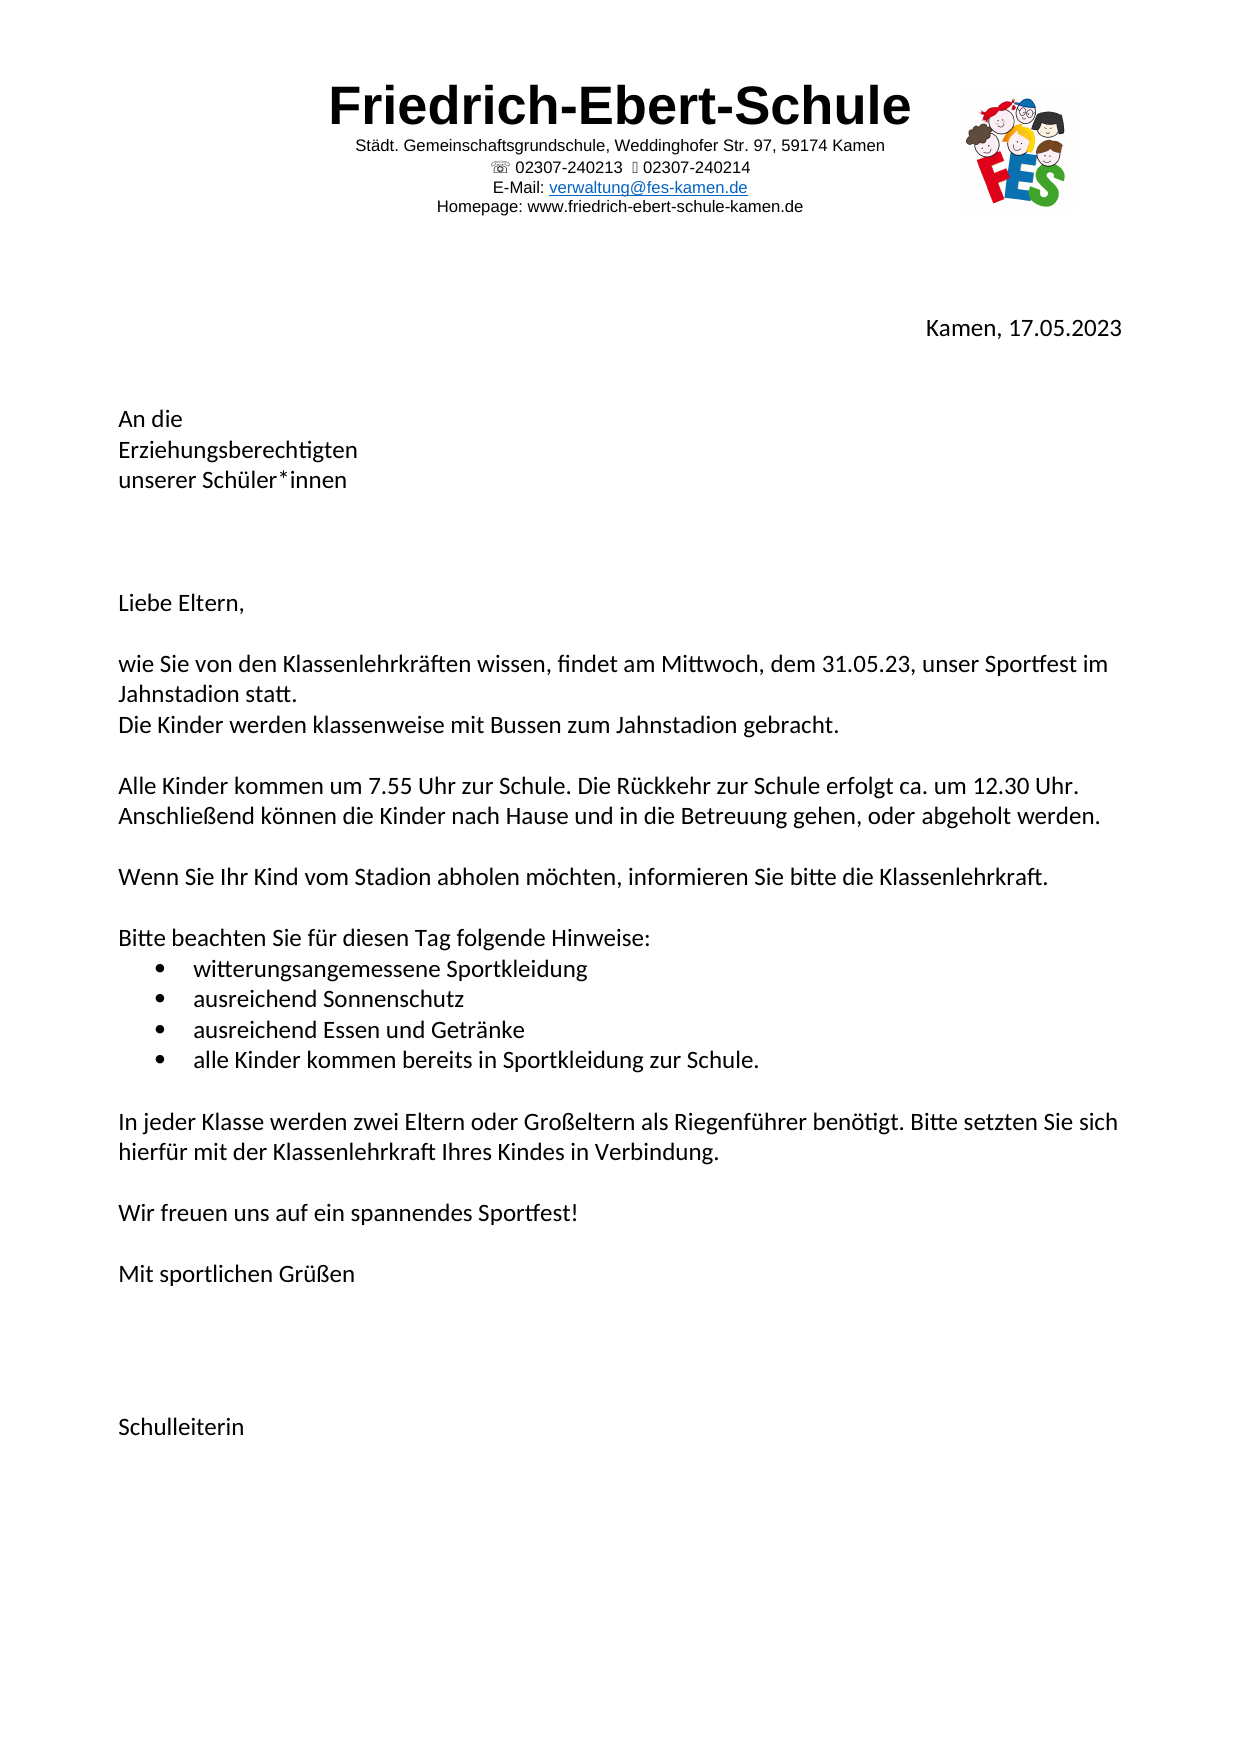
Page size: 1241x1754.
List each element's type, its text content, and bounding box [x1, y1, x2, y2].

text Schulleiterin [118, 1411, 1122, 1441]
list ausreichend Sonnenschutz [156, 983, 1122, 1014]
list witterungsangemessene Sportkleidung [156, 953, 1122, 983]
text Wenn Sie Ihr Kind vom Stadion abholen möchten, informieren Sie bitte die Klassenlehrkraft. [118, 861, 1122, 892]
text Kamen, 17.05.2023 [118, 312, 1122, 343]
text Mit sportlichen Grüßen [118, 1258, 1122, 1289]
text wie Sie von den Klassenlehrkräften wissen, findet am Mittwoch, dem 31.05.23, unser Sportfest im Jahnstadion statt. [118, 648, 1122, 709]
text Die Kinder werden klassenweise mit Bussen zum Jahnstadion gebracht. [118, 709, 1122, 739]
text An die [118, 404, 1122, 434]
text Wir freuen uns auf ein spannendes Sportfest! [118, 1197, 1122, 1228]
picture [961, 89, 1076, 214]
text Liebe Eltern, [118, 587, 1122, 617]
text In jeder Klasse werden zwei Eltern oder Großeltern als Riegenführer benötigt. Bitte setzten Sie sich hierfür mit der Klassenlehrkraft Ihres Kindes in Verbindung. [118, 1106, 1122, 1167]
list ausreichend Essen und Getränke [156, 1014, 1122, 1044]
list alle Kinder kommen bereits in Sportkleidung zur Schule. [156, 1044, 1122, 1075]
text Bitte beachten Sie für diesen Tag folgende Hinweise: [118, 922, 1122, 953]
text Alle Kinder kommen um 7.55 Uhr zur Schule. Die Rückkehr zur Schule erfolgt ca. um 12.30 Uhr. Anschließend können die Kinder nach Hause und in die Betreuung gehen, oder abgeholt werden. [118, 770, 1122, 831]
text unserer Schüler*innen [118, 465, 1122, 495]
text Erziehungsberechtigten [118, 434, 1122, 465]
